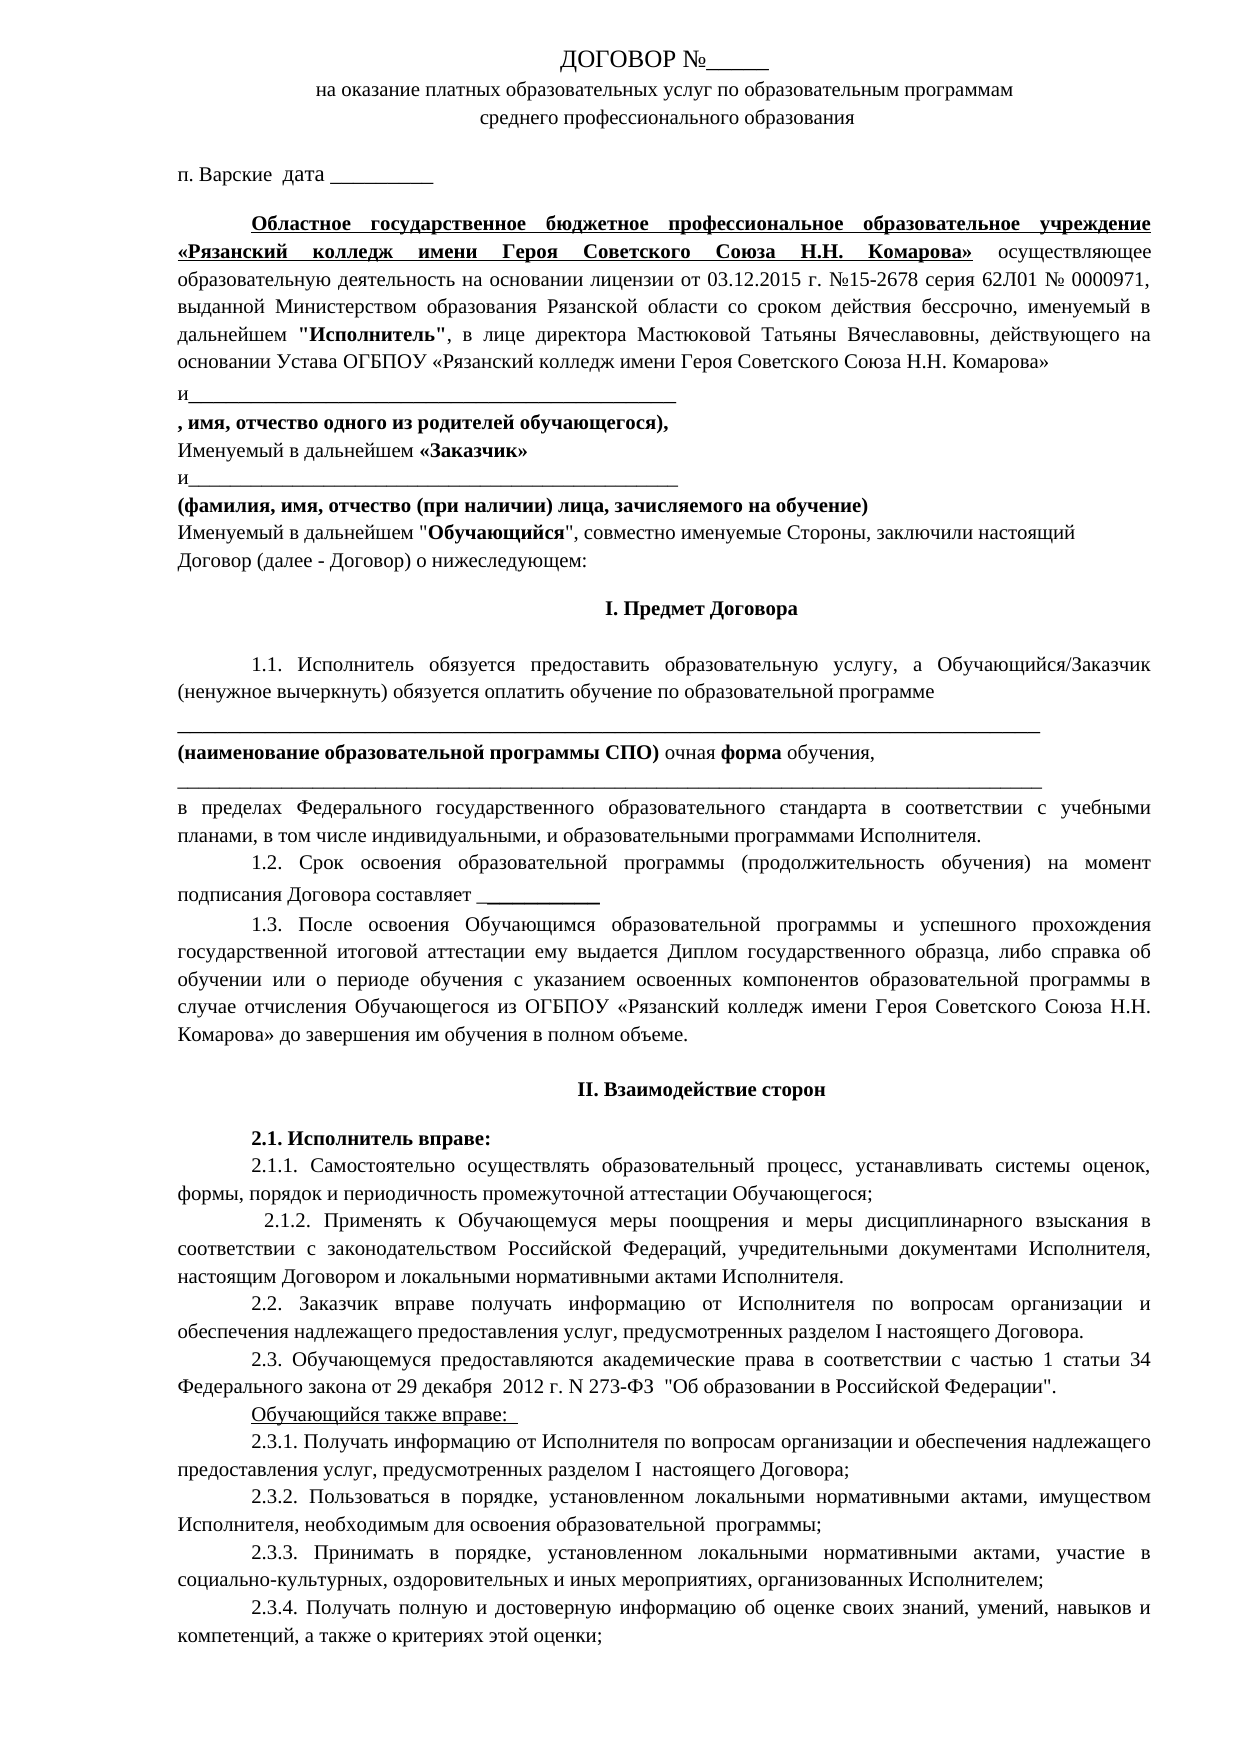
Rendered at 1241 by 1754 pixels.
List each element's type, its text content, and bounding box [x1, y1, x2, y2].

text п. Варские дата _________ [177, 160, 1152, 187]
text ДОГОВОР №_____ [177, 44, 1152, 73]
text среднего профессионального образования [177, 105, 1152, 129]
text на оказание платных образовательных услуг по образовательным программам [177, 77, 1152, 101]
text Обучающийся также вправе: [177, 1402, 1152, 1426]
text 2.3.3. Принимать в порядке, установленном локальными нормативными актами, участие в социально-культурных, оздоровительных и иных мероприятиях, организованных Исполнителем; [177, 1540, 1152, 1591]
text 2.1. Исполнитель вправе: [177, 1126, 1152, 1150]
text 2.2. Заказчик вправе получать информацию от Исполнителя по вопросам организации и обеспечения надлежащего предоставления услуг, предусмотренных разделом I настоящего Договора. [177, 1291, 1152, 1343]
text в пределах Федерального государственного образовательного стандарта в соответствии с учебными планами, в том числе индивидуальными, и образовательными программами Исполнителя. [177, 795, 1152, 847]
text 2.3. Обучающемуся предоставляются академические права в соответствии с частью 1 статьи 34 Федерального закона от 29 декабря 2012 г. N 273-ФЗ "Об образовании в Российской Федерации". [177, 1346, 1152, 1398]
text II. Взаимодействие сторон [177, 1077, 1152, 1101]
text Областное государственное бюджетное профессиональное образовательное учреждение «Рязанский колледж имени Героя Советского Союза Н.Н. Комарова» осуществляющее образовательную деятельность на основании лицензии от 03.12.2015 г. №15-2678 серия 62Л01 № 0000971, выданной Министерством образования Рязанской области со сроком действия бессрочно, именуемый в дальнейшем "Исполнитель", в лице директора Мастюковой Татьяны Вячеславовны, действующего на основании Устава ОГБПОУ «Рязанский колледж имени Героя Советского Союза Н.Н. Комарова» [177, 211, 1152, 373]
text (наименование образовательной программы СПО) очная форма обучения, [177, 740, 1152, 764]
text и_______________________________________________ [177, 465, 1152, 489]
text 2.1.2. Применять к Обучающемуся меры поощрения и меры дисциплинарного взыскания в соответствии с законодательством Российской Федераций, учредительными документами Исполнителя, настоящим Договором и локальными нормативными актами Исполнителя. [177, 1208, 1152, 1288]
text 1.2. Срок освоения образовательной программы (продолжительность обучения) на момент подписания Договора составляет __________ [177, 850, 1152, 907]
text 2.3.2. Пользоваться в порядке, установленном локальными нормативными актами, имуществом Исполнителя, необходимым для освоения образовательной программы; [177, 1484, 1152, 1536]
text , имя, отчество одного из родителей обучающегося), [177, 410, 1152, 434]
text ___________________________________________________________________________________ [177, 767, 1152, 791]
text и_______________________________________ [177, 377, 1152, 406]
text 1.3. После освоения Обучающимся образовательной программы и успешного прохождения государственной итоговой аттестации ему выдается Диплом государственного образца, либо справка об обучении или о периоде обучения с указанием освоенных компонентов образовательной программы в случае отчисления Обучающегося из ОГБПОУ «Рязанский колледж имени Героя Советского Союза Н.Н. Комарова» до завершения им обучения в полном объеме. [177, 912, 1152, 1046]
text Именуемый в дальнейшем "Обучающийся", совместно именуемые Стороны, заключили настоящий Договор (далее - Договор) о нижеследующем: [177, 520, 1152, 572]
text 2.1.1. Самостоятельно осуществлять образовательный процесс, устанавливать системы оценок, формы, порядок и периодичность промежуточной аттестации Обучающегося; [177, 1153, 1152, 1205]
text 1.1. Исполнитель обязуется предоставить образовательную услугу, а Обучающийся/Заказчик (ненужное вычеркнуть) обязуется оплатить обучение по образовательной программе [177, 652, 1152, 703]
text 2.3.4. Получать полную и достоверную информацию об оценке своих знаний, умений, навыков и компетенций, а также о критериях этой оценки; [177, 1595, 1152, 1647]
text (фамилия, имя, отчество (при наличии) лица, зачисляемого на обучение) [177, 493, 1152, 517]
text 2.3.1. Получать информацию от Исполнителя по вопросам организации и обеспечения надлежащего предоставления услуг, предусмотренных разделом I настоящего Договора; [177, 1429, 1152, 1481]
text _____________________________________________________________________ [177, 707, 1152, 736]
text Именуемый в дальнейшем «Заказчик» [177, 437, 1152, 462]
text I. Предмет Договора [177, 596, 1152, 620]
